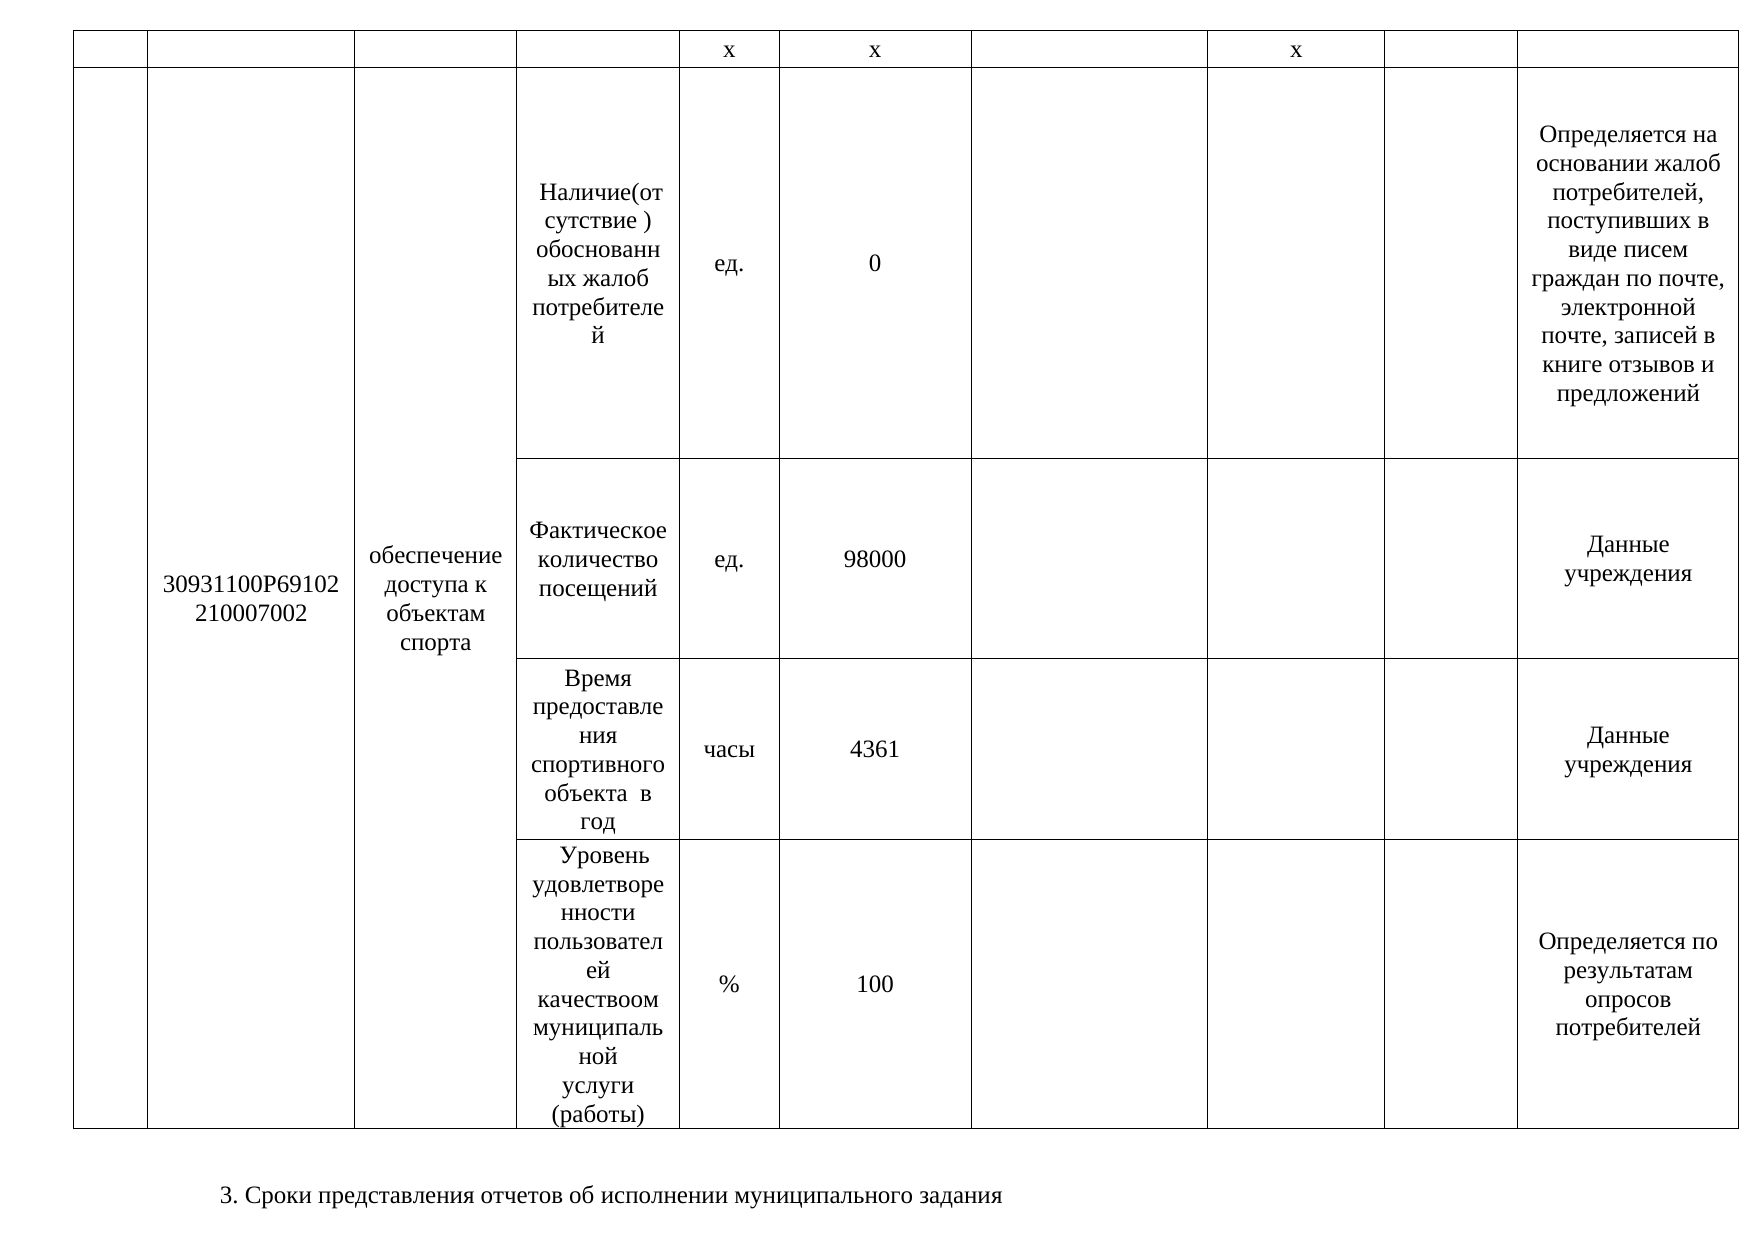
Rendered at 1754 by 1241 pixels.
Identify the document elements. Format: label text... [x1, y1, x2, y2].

table_cell Фактическое количество посещений [517, 459, 679, 658]
table_cell [355, 31, 516, 67]
table_cell 30931100Р69102210007002 [148, 68, 354, 1127]
table_cell % [680, 840, 779, 1127]
table_cell 98000 [780, 459, 971, 658]
table_cell ед. [680, 459, 779, 658]
table_cell [972, 68, 1207, 458]
table_cell [1385, 659, 1517, 839]
table_cell Наличие(отсутствие ) обоснованных жалоб потребителей [517, 68, 679, 458]
table_cell 4361 [780, 659, 971, 839]
table_cell 0 [780, 68, 971, 458]
table_cell Уровень удовлетворенности пользователей качествоом муниципальной услуги (работы) [517, 840, 679, 1127]
table_cell [74, 31, 147, 67]
table_cell Определяется по результатам опросов потребителей [1518, 840, 1738, 1127]
table_cell [972, 659, 1207, 839]
table_cell 100 [780, 840, 971, 1127]
table_cell х [1208, 31, 1384, 67]
table_cell [1518, 31, 1738, 67]
table_cell ед. [680, 68, 779, 458]
table_cell [972, 31, 1207, 67]
table_cell [1385, 68, 1517, 458]
table_cell [74, 68, 147, 1127]
table_cell [517, 31, 679, 67]
table_cell х [680, 31, 779, 67]
table_cell [1385, 31, 1517, 67]
table_cell [1208, 659, 1384, 839]
table_cell Данные учреждения [1518, 459, 1738, 658]
table_cell [1208, 68, 1384, 458]
table_cell Данные учреждения [1518, 659, 1738, 839]
table_cell [972, 459, 1207, 658]
table_cell обеспечение доступа к объектам спорта [355, 68, 516, 1127]
table_cell [1208, 459, 1384, 658]
table_cell [1385, 840, 1517, 1127]
table_cell [1385, 459, 1517, 658]
table_cell часы [680, 659, 779, 839]
table_cell Время предоставления спортивного объекта в год [517, 659, 679, 839]
table_cell [148, 31, 354, 67]
table_cell Определяется на основании жалоб потребителей, поступивших в виде писем граждан по почте, электронной почте, записей в книге отзывов и предложений [1518, 68, 1738, 458]
table_cell 3. Сроки представления отчетов об исполнении муниципального задания [74, 1129, 1148, 1209]
table_cell [1208, 840, 1384, 1127]
table_cell х [780, 31, 971, 67]
table_cell [972, 840, 1207, 1127]
